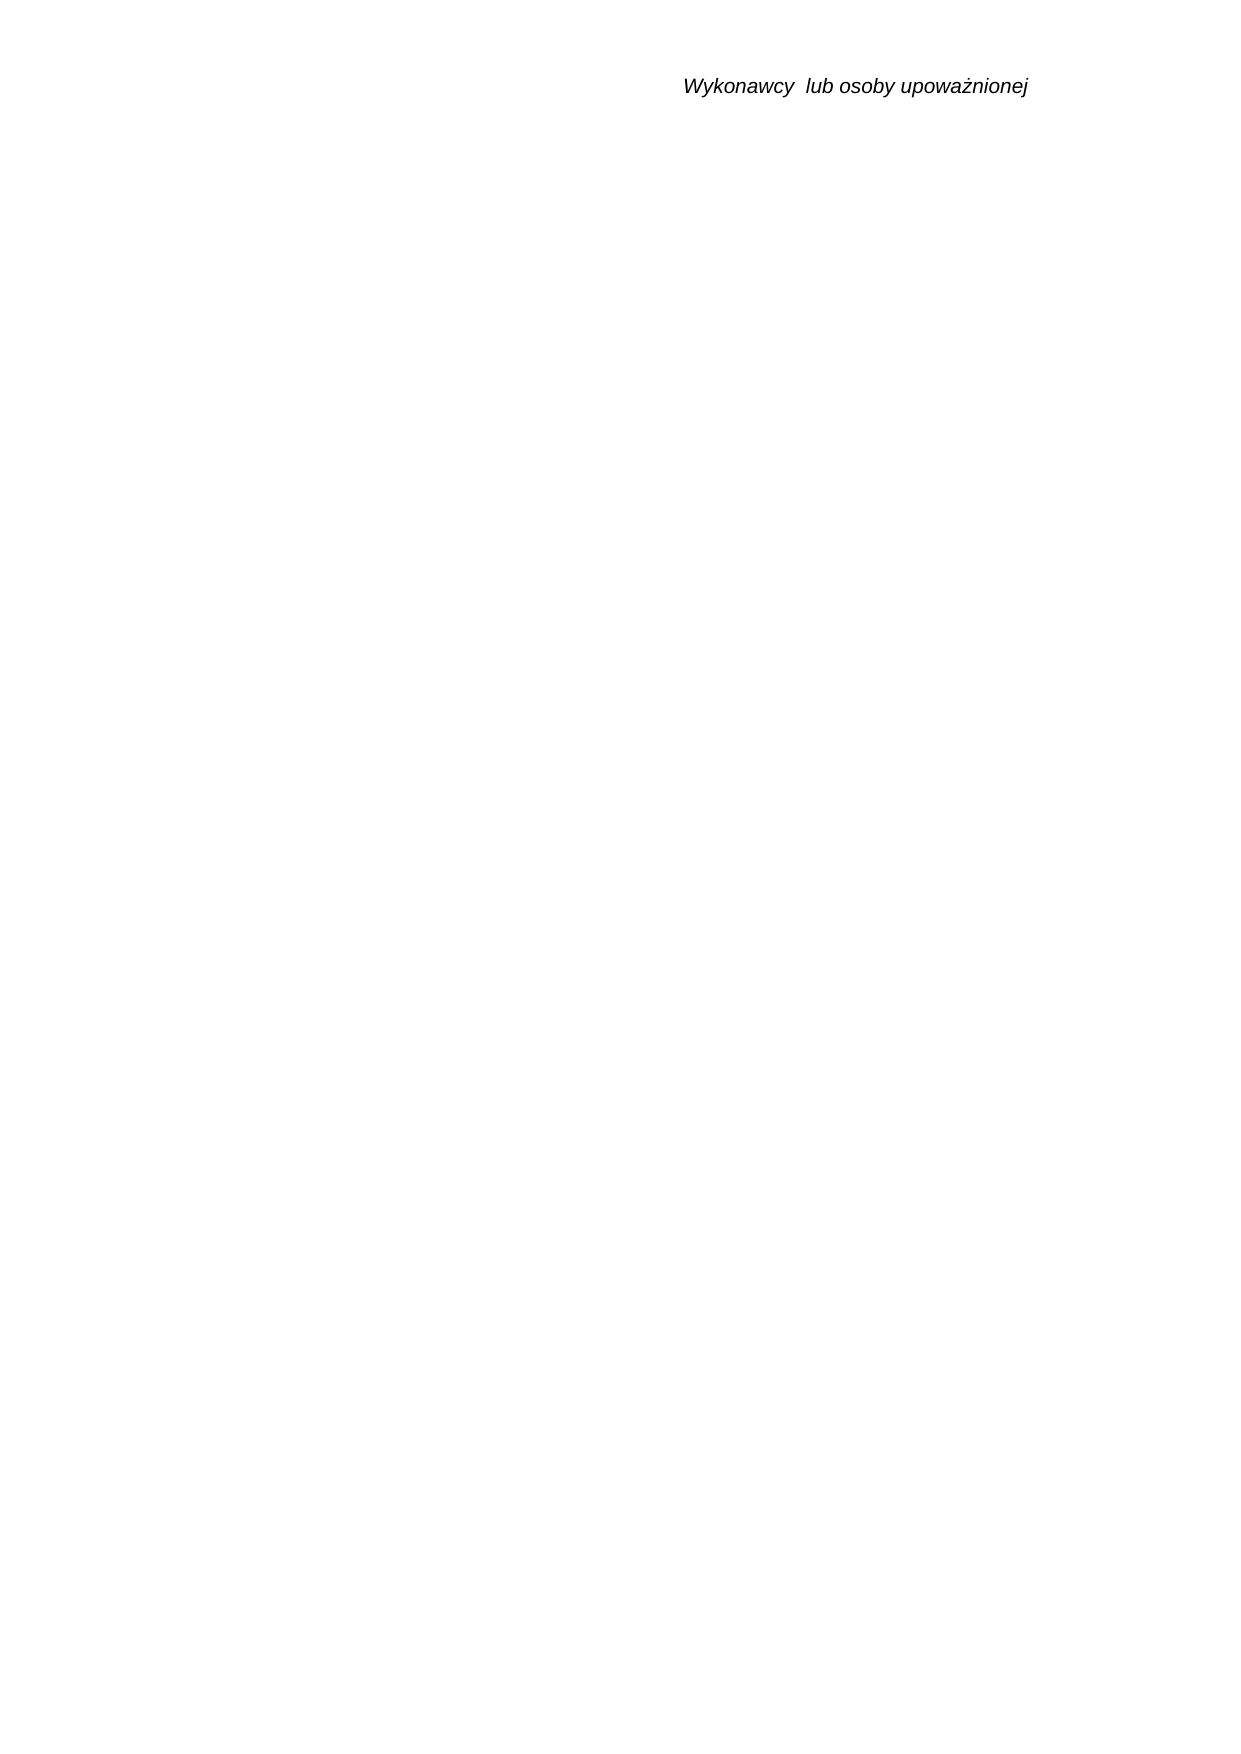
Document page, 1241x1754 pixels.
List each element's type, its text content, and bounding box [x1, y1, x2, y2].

text Wykonawcy lub osoby upoważnionej [591, 74, 1122, 98]
